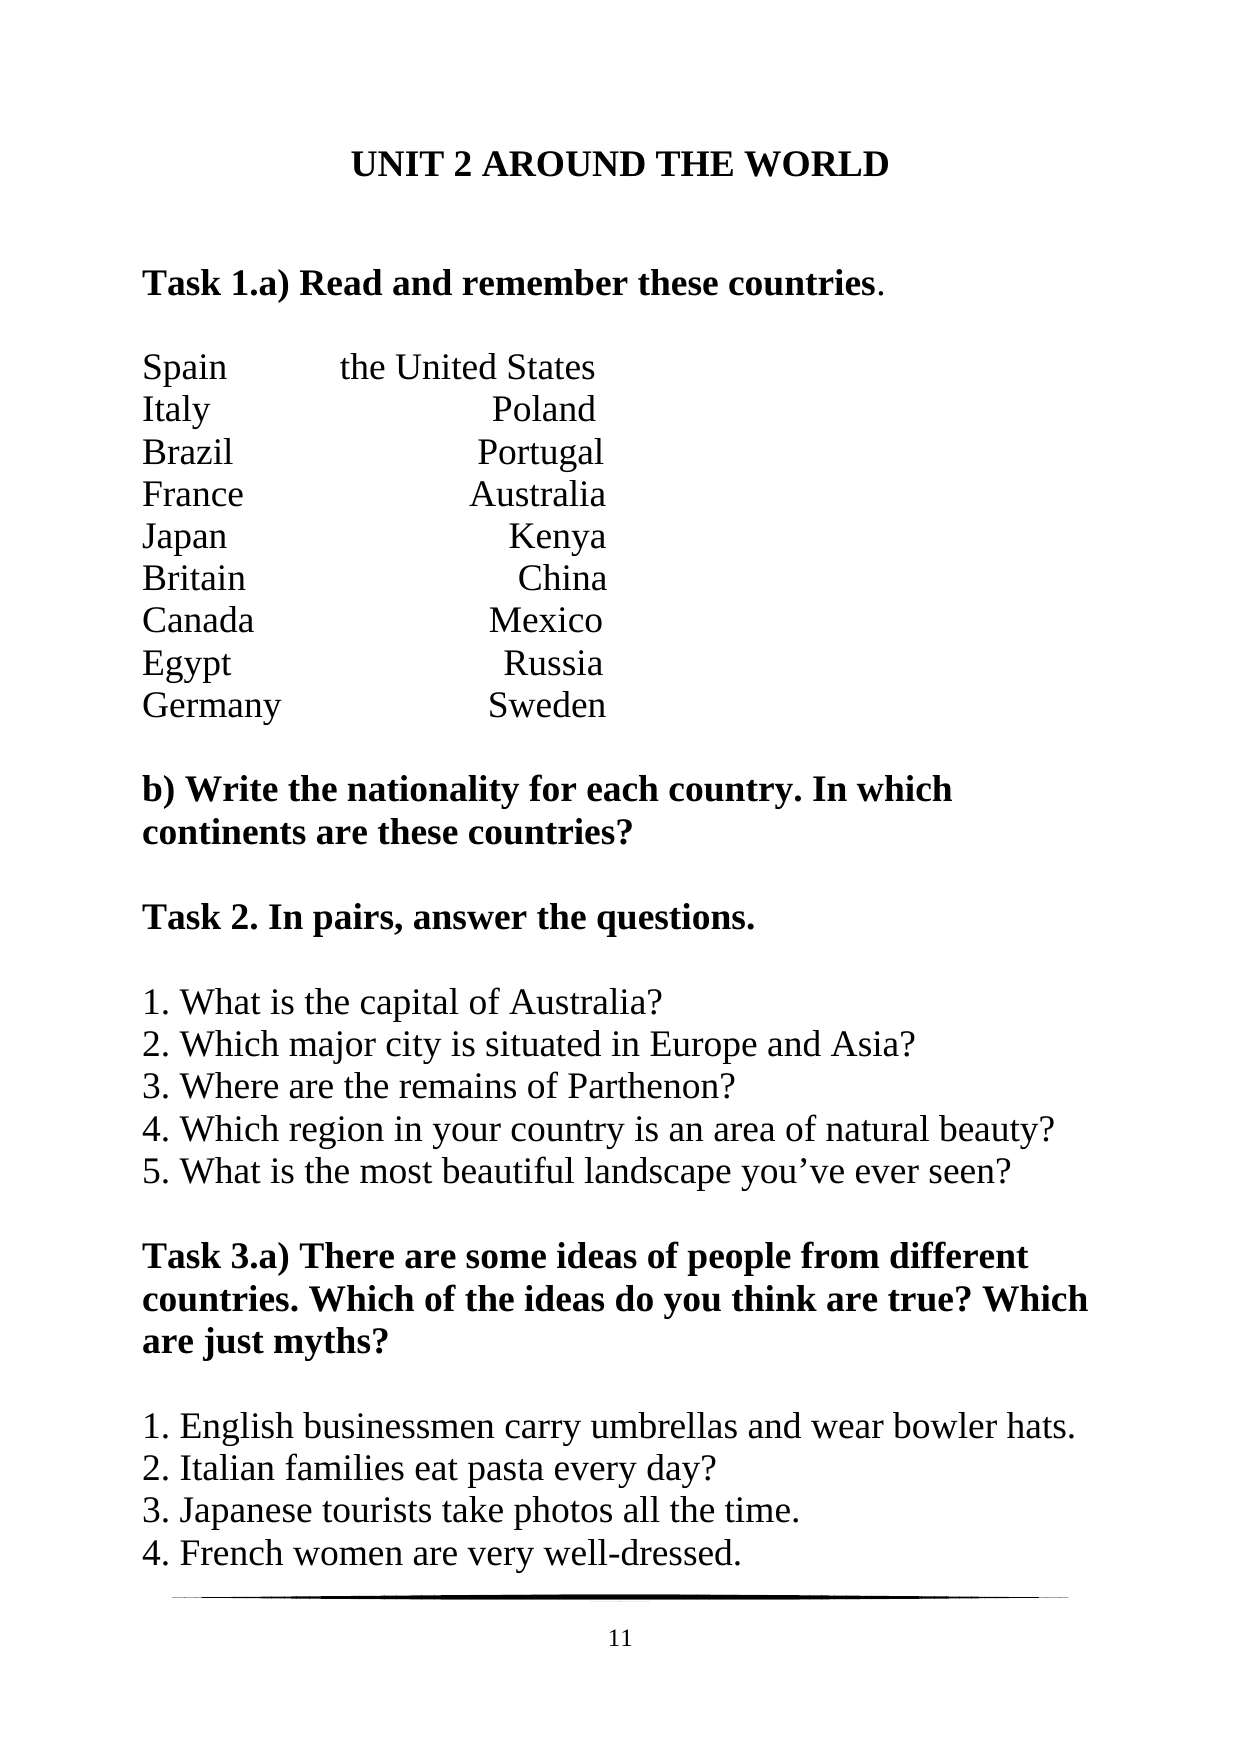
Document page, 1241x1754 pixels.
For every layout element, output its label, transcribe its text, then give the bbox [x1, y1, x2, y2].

text Brazil Portugal [142, 430, 1098, 472]
text France Australia [142, 472, 1098, 515]
text Task 1.a) Read and remember these countries. [142, 262, 1098, 304]
text 3. Where are the remains of Parthenon? [142, 1065, 1098, 1107]
text 1. What is the capital of Australia? [142, 981, 1098, 1023]
text 3. Japanese tourists take photos all the time. [142, 1489, 1098, 1531]
picture [171, 1593, 1069, 1602]
text Task 2. In pairs, answer the questions. [142, 895, 1098, 938]
text Task 3.a) There are some ideas of people from different countries. Which of the ideas do you think are true? Which are just myths? [142, 1235, 1098, 1362]
text 2. Which major city is situated in Europe and Asia? [142, 1023, 1098, 1065]
text 1. English businessmen carry umbrellas and wear bowler hats. [142, 1405, 1098, 1447]
text b) Write the nationality for each country. In which continents are these countries? [142, 768, 1098, 852]
text 4. French women are very well-dressed. [142, 1531, 1098, 1573]
text UNIT 2 AROUND THE WORLD [142, 142, 1098, 185]
text Japan Kenya [142, 515, 1098, 557]
text 5. What is the most beautiful landscape you’ve ever seen? [142, 1149, 1098, 1192]
text Egypt Russia [142, 641, 1098, 683]
text 2. Italian families eat pasta every day? [142, 1447, 1098, 1489]
text Spain the United States [142, 346, 1098, 388]
text Italy Poland [142, 388, 1098, 430]
text Canada Mexico [142, 599, 1098, 641]
text Germany Sweden [142, 683, 1098, 726]
text Britain China [142, 557, 1098, 599]
text 4. Which region in your country is an area of natural beauty? [142, 1107, 1098, 1149]
